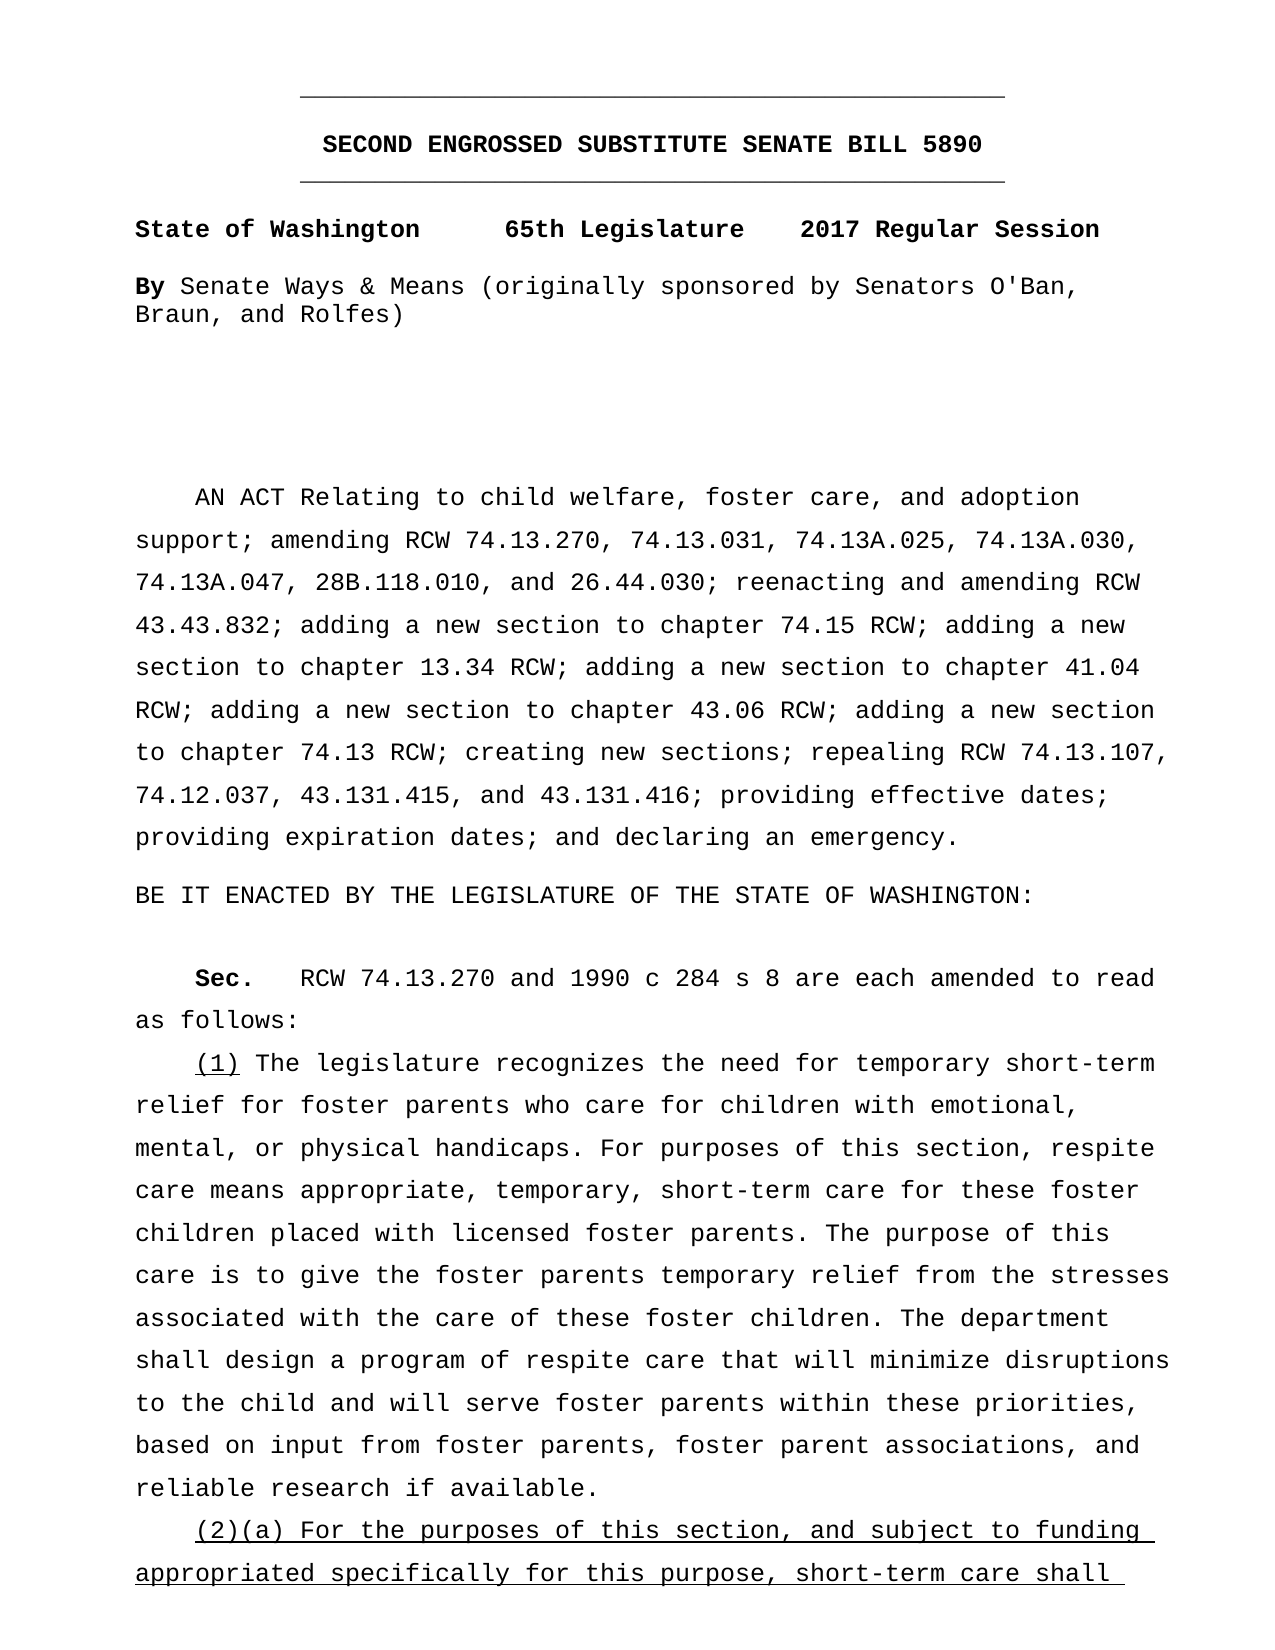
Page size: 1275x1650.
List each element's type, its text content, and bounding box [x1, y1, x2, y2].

text _______________________________________________ [135, 160, 1170, 188]
text AN ACT Relating to child welfare, foster care, and adoption support; amending RCW 74.13.270, 74.13.031, 74.13A.025, 74.13A.030, 74.13A.047, 28B.118.010, and 26.44.030; reenacting and amending RCW 43.43.832; adding a new section to chapter 74.15 RCW; adding a new section to chapter 13.34 RCW; adding a new section to chapter 41.04 RCW; adding a new section to chapter 43.06 RCW; adding a new section to chapter 74.13 RCW; creating new sections; repealing RCW 74.13.107, 74.12.037, 43.131.415, and 43.131.416; providing effective dates; providing expiration dates; and declaring an emergency. [135, 472, 1170, 854]
text By Senate Ways & Means (originally sponsored by Senators O'Ban, Braun, and Rolfes) [135, 273, 1170, 330]
text (1) The legislature recognizes the need for temporary short-term relief for foster parents who care for children with emotional, mental, or physical handicaps. For purposes of this section, respite care means appropriate, temporary, short-term care for these foster children placed with licensed foster parents. The purpose of this care is to give the foster parents temporary relief from the stresses associated with the care of these foster children. The department shall design a program of respite care that will minimize disruptions to the child and will serve foster parents within these priorities, based on input from foster parents, foster parent associations, and reliable research if available. [135, 1037, 1170, 1505]
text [135, 1505, 1170, 1590]
text SECOND ENGROSSED SUBSTITUTE SENATE BILL 5890 [135, 132, 1170, 160]
text _______________________________________________ [135, 75, 1170, 103]
text BE IT ENACTED BY THE LEGISLATURE OF THE STATE OF WASHINGTON: [135, 882, 1170, 911]
text Sec. RCW 74.13.270 and 1990 c 284 s 8 are each amended to read as follows: [135, 952, 1170, 1037]
text State of Washington 65th Legislature 2017 Regular Session [135, 217, 1170, 245]
